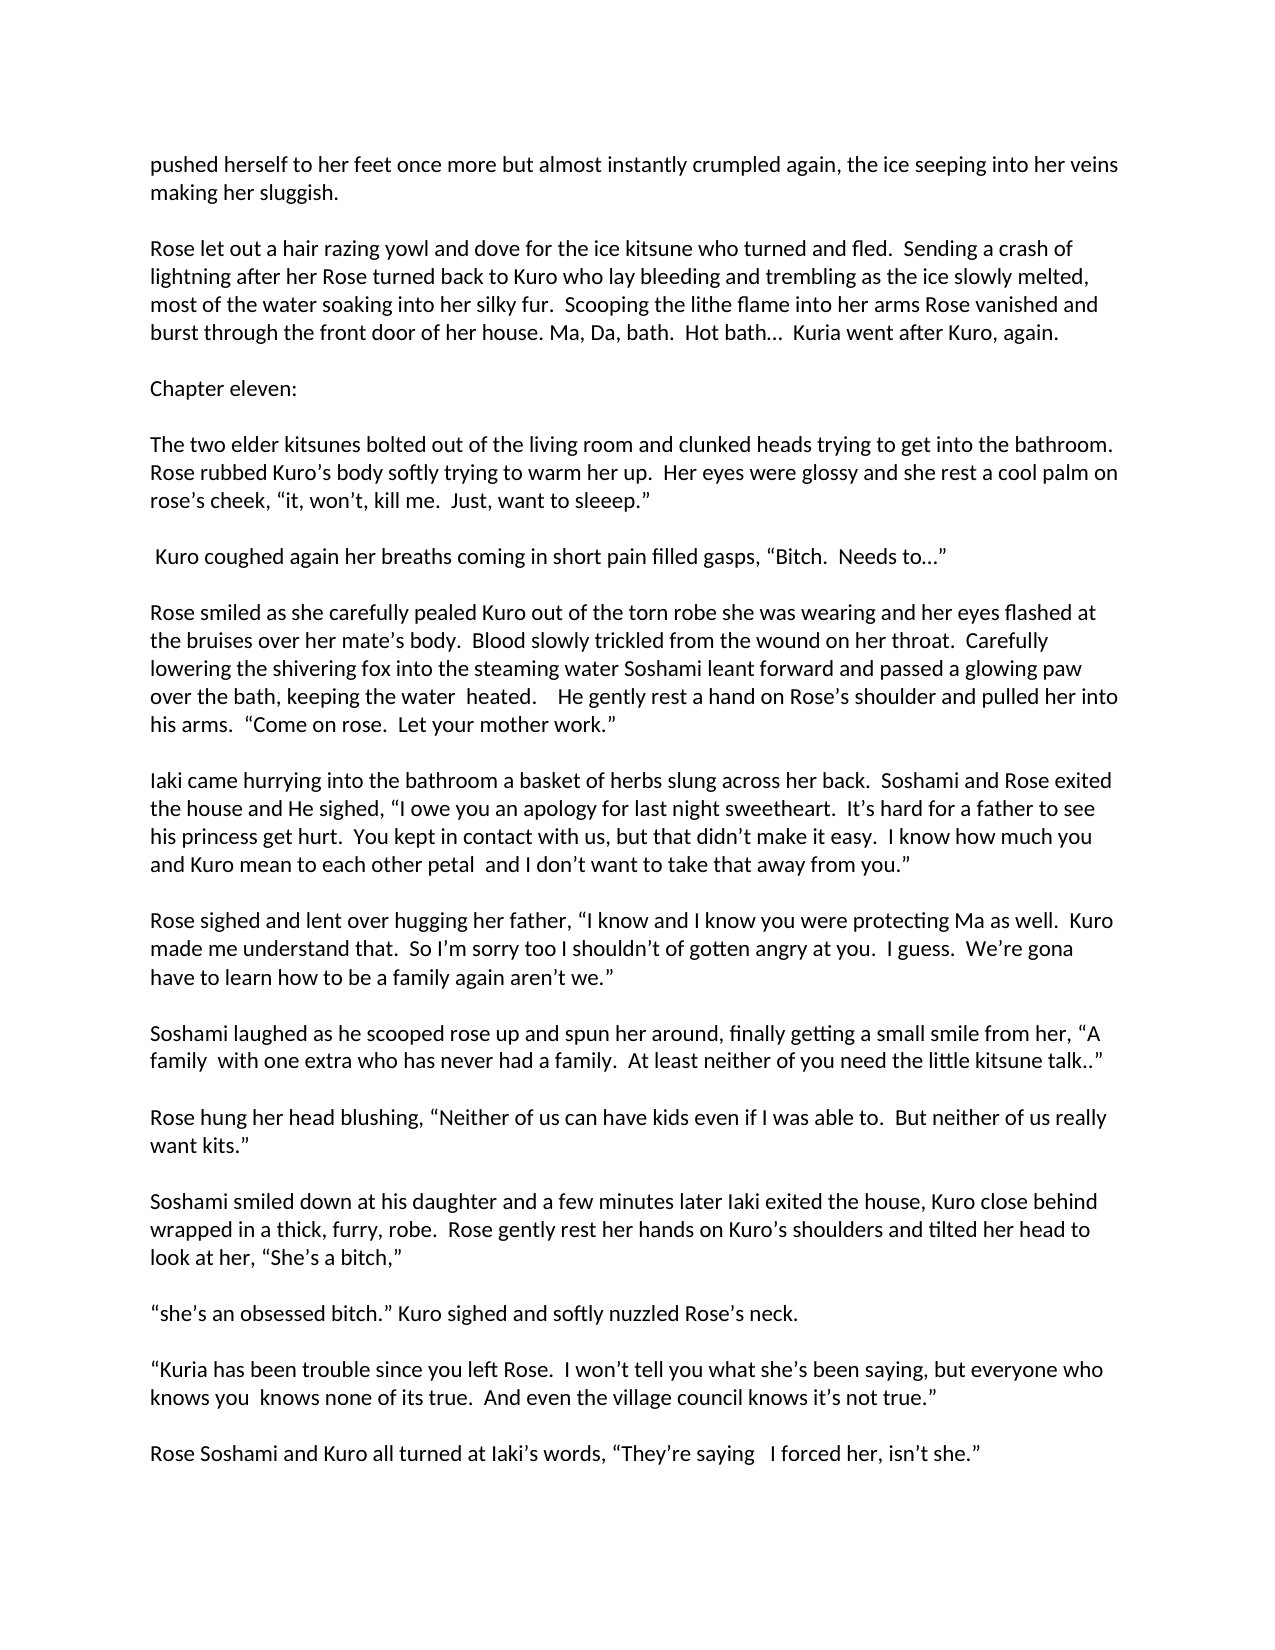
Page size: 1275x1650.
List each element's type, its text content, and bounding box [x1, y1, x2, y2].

text Chapter eleven: [150, 374, 1125, 402]
text Kuro coughed again her breaths coming in short pain filled gasps, “Bitch. Needs to…” [150, 542, 1125, 570]
text Rose let out a hair razing yowl and dove for the ice kitsune who turned and fled. Sending a crash of lightning after her Rose turned back to Kuro who lay bleeding and trembling as the ice slowly melted, most of the water soaking into her silky fur. Scooping the lithe flame into her arms Rose vanished and burst through the front door of her house. Ma, Da, bath. Hot bath… Kuria went after Kuro, again. [150, 234, 1125, 346]
text Rose sighed and lent over hugging her father, “I know and I know you were protecting Ma as well. Kuro made me understand that. So I’m sorry too I shouldn’t of gotten angry at you. I guess. We’re gona have to learn how to be a family again aren’t we.” [150, 907, 1125, 991]
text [150, 150, 1125, 206]
text Soshami smiled down at his daughter and a few minutes later Iaki exited the house, Kuro close behind wrapped in a thick, furry, robe. Rose gently rest her hands on Kuro’s shoulders and tilted her head to look at her, “She’s a bitch,” [150, 1187, 1125, 1271]
text Iaki came hurrying into the bathroom a basket of herbs slung across her back. Soshami and Rose exited the house and He sighed, “I owe you an apology for last night sweetheart. It’s hard for a father to see his princess get hurt. You kept in contact with us, but that didn’t make it easy. I know how much you and Kuro mean to each other petal and I don’t want to take that away from you.” [150, 766, 1125, 878]
text Rose hung her head blushing, “Neither of us can have kids even if I was able to. But neither of us really want kits.” [150, 1103, 1125, 1159]
text “Kuria has been trouble since you left Rose. I won’t tell you what she’s been saying, but everyone who knows you knows none of its true. And even the village council knows it’s not true.” [150, 1355, 1125, 1411]
text The two elder kitsunes bolted out of the living room and clunked heads trying to get into the bathroom. Rose rubbed Kuro’s body softly trying to warm her up. Her eyes were glossy and she rest a cool palm on rose’s cheek, “it, won’t, kill me. Just, want to sleeep.” [150, 430, 1125, 514]
text “she’s an obsessed bitch.” Kuro sighed and softly nuzzled Rose’s neck. [150, 1299, 1125, 1327]
text Soshami laughed as he scooped rose up and spun her around, finally getting a small smile from her, “A family with one extra who has never had a family. At least neither of you need the little kitsune talk..” [150, 1019, 1125, 1075]
text Rose smiled as she carefully pealed Kuro out of the torn robe she was wearing and her eyes flashed at the bruises over her mate’s body. Blood slowly trickled from the wound on her throat. Carefully lowering the shivering fox into the steaming water Soshami leant forward and passed a glowing paw over the bath, keeping the water heated. He gently rest a hand on Rose’s shoulder and pulled her into his arms. “Come on rose. Let your mother work.” [150, 598, 1125, 738]
text Rose Soshami and Kuro all turned at Iaki’s words, “They’re saying I forced her, isn’t she.” [150, 1439, 1125, 1467]
